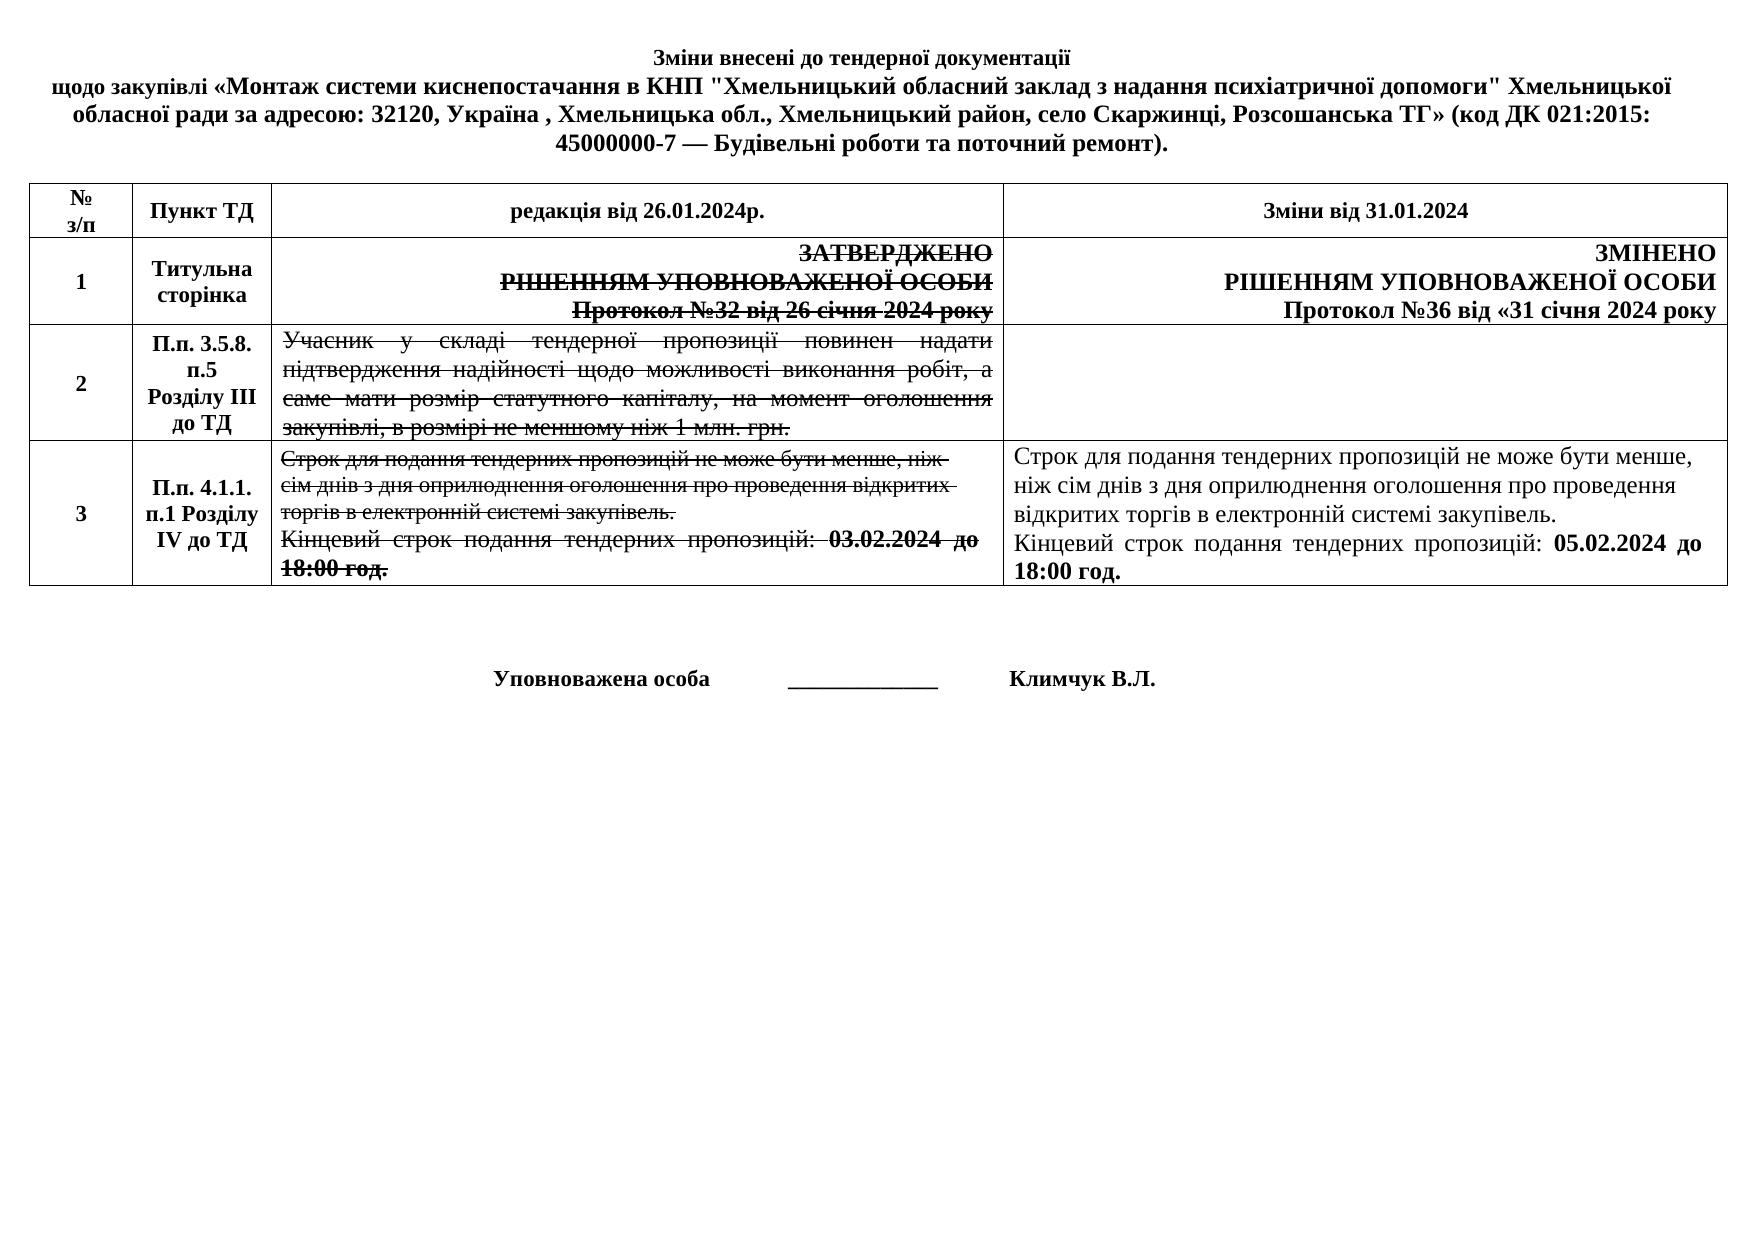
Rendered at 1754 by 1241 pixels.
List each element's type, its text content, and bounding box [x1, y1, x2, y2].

table_cell [1004, 325, 1727, 440]
table_header Зміни від 31.01.2024 [1004, 184, 1727, 237]
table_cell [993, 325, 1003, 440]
table_cell П.п. 3.5.8. п.5 Розділу III до ТД [133, 325, 271, 440]
table_cell Строк для подання тендерних пропозицій не може бути менше, ніж сім днів з дня оприлюднення оголошення про проведення відкритих торгів в електронній системі закупівель. Кінцевий строк подання тендерних пропозицій: 05.02.2024 до 18:00 год. [1004, 441, 1727, 585]
table_cell 3 [30, 441, 132, 585]
text Зміни внесені до тендерної документації [44, 44, 1679, 71]
table_cell Строк для подання тендерних пропозицій не може бути менше, ніж сім днів з дня оприлюднення оголошення про проведення відкритих торгів в електронній системі закупівель. Кінцевий строк подання тендерних пропозицій: 03.02.2024 до 18:00 год. [272, 441, 1003, 585]
table_cell Титульна сторінка [133, 238, 271, 324]
table_cell П.п. 4.1.1. п.1 Розділу IV до ТД [133, 441, 271, 585]
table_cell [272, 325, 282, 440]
text Уповноважена особа _____________ Климчук В.Л. [44, 665, 1679, 692]
table_cell 2 [30, 325, 132, 440]
table_cell 1 [30, 238, 132, 324]
table_cell ЗАТВЕРДЖЕНО РІШЕННЯМ УПОВНОВАЖЕНОЇ ОСОБИ Протокол №32 від 26 січня 2024 року [272, 238, 1003, 324]
table_header Пункт ТД [133, 184, 271, 237]
table_cell ЗМІНЕНО РІШЕННЯМ УПОВНОВАЖЕНОЇ ОСОБИ Протокол №36 від «31 січня 2024 року [1004, 238, 1727, 324]
table_header № з/п [30, 184, 132, 237]
text щодо закупівлі «Монтаж системи киснепостачання в КНП "Хмельницький обласний заклад з надання психіатричної допомоги" Хмельницької обласної ради за адресою: 32120, Україна , Хмельницька обл., Хмельницький район, село Скаржинці, Розсошанська ТГ» (код ДК 021:2015: 45000000-7 — Будівельні роботи та поточний ремонт). [44, 71, 1679, 157]
table_header редакція від 26.01.2024р. [272, 184, 1003, 237]
